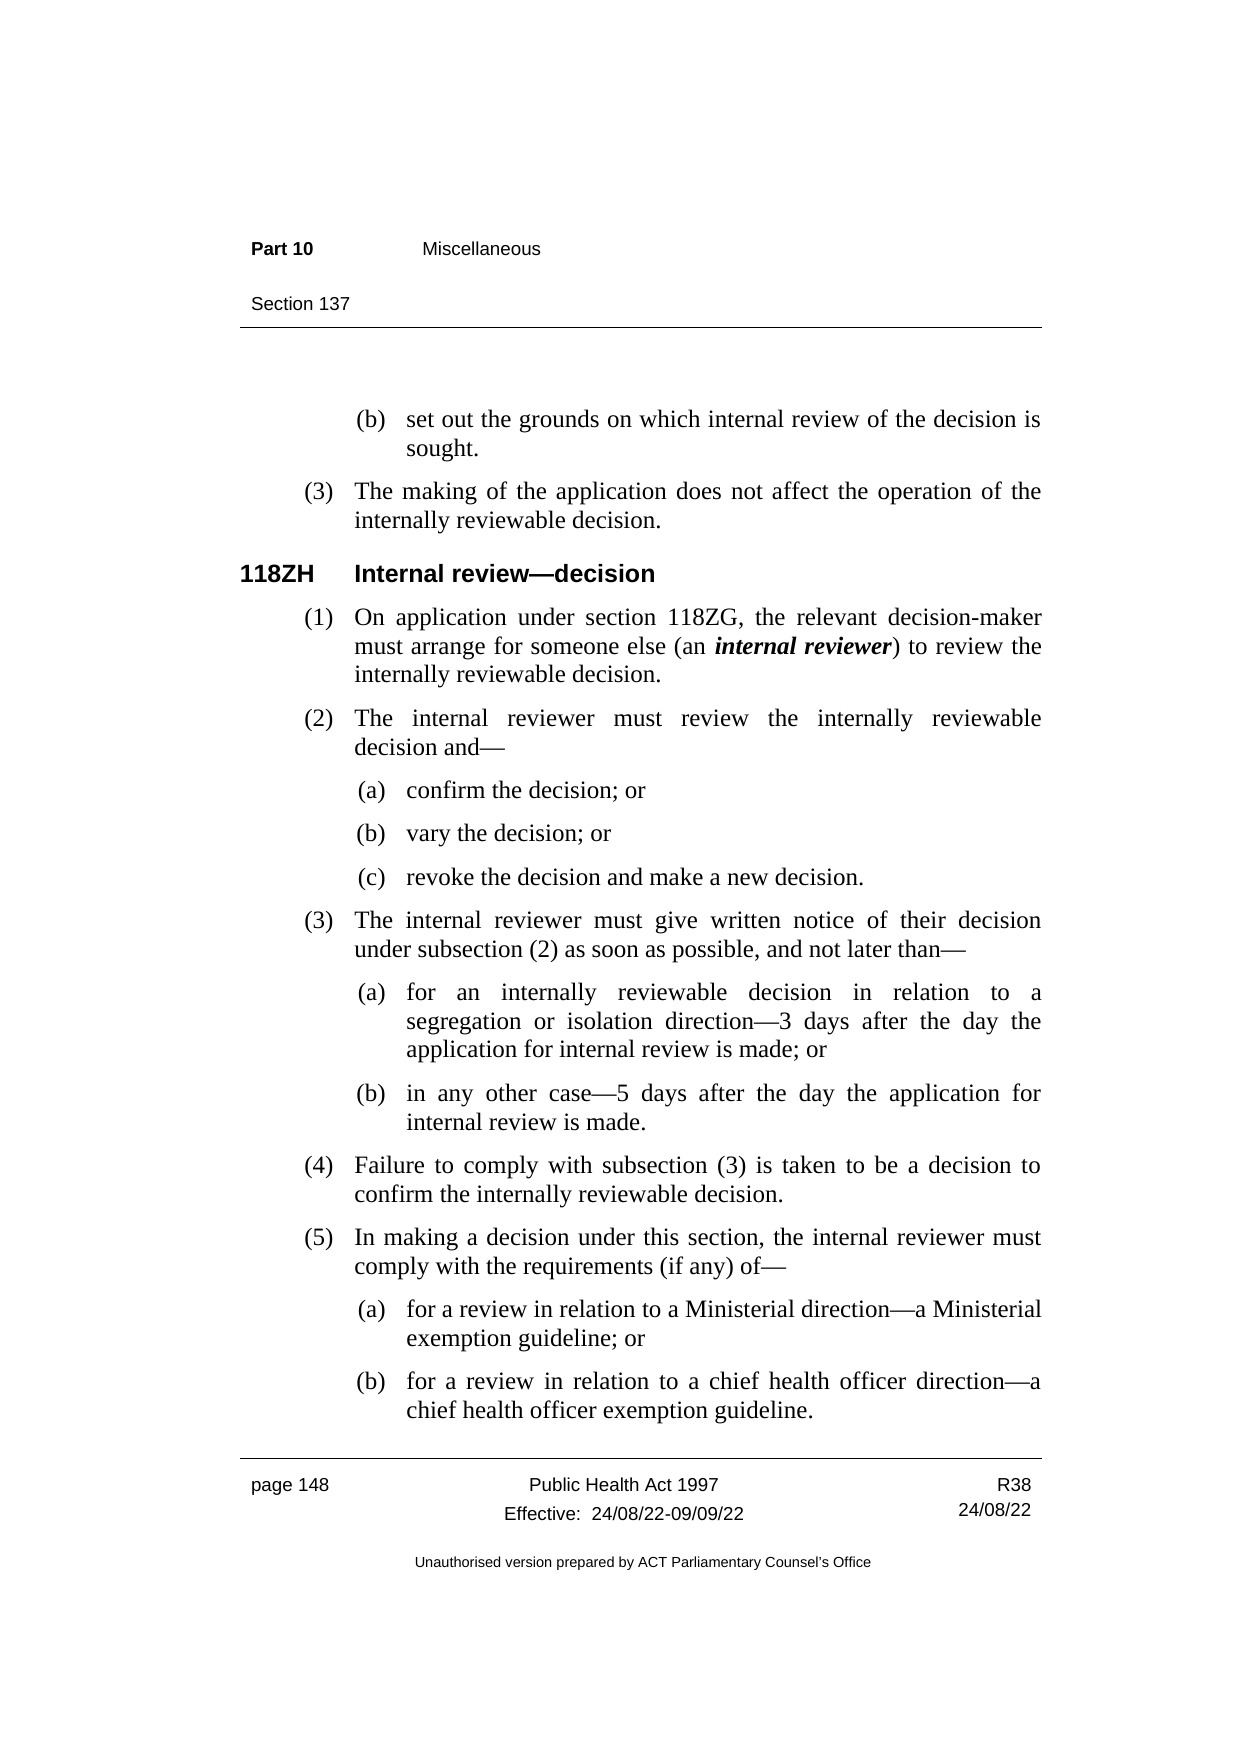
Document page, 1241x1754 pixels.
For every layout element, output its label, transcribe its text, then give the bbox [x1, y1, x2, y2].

text (b) in any other case—5 days after the day the application for internal review is made. [239, 1078, 1042, 1135]
text (a) confirm the decision; or [239, 775, 1042, 804]
text (a) for a review in relation to a Ministerial direction—a Ministerial exemption guideline; or [239, 1294, 1042, 1352]
text (b) for a review in relation to a chief health officer direction—a chief health officer exemption guideline. [239, 1366, 1042, 1424]
text (b) set out the grounds on which internal review of the decision is sought. [239, 404, 1042, 462]
text (5) In making a decision under this section, the internal reviewer must comply with the requirements (if any) of— [239, 1222, 1042, 1279]
text 118ZH Internal review—decision [239, 559, 1042, 587]
text (2) The internal reviewer must review the internally reviewable decision and— [239, 703, 1042, 760]
text (c) revoke the decision and make a new decision. [239, 862, 1042, 890]
text (3) The internal reviewer must give written notice of their decision under subsection (2) as soon as possible, and not later than— [239, 905, 1042, 962]
text (3) The making of the application does not affect the operation of the internally reviewable decision. [239, 476, 1042, 534]
text (a) for an internally reviewable decision in relation to a segregation or isolation direction—3 days after the day the application for internal review is made; or [239, 977, 1042, 1063]
text (1) On application under section 118ZG, the relevant decision-maker must arrange for someone else (an internal reviewer) to review the internally reviewable decision. [239, 602, 1042, 688]
text (4) Failure to comply with subsection (3) is taken to be a decision to confirm the internally reviewable decision. [239, 1150, 1042, 1207]
text (b) vary the decision; or [239, 818, 1042, 847]
